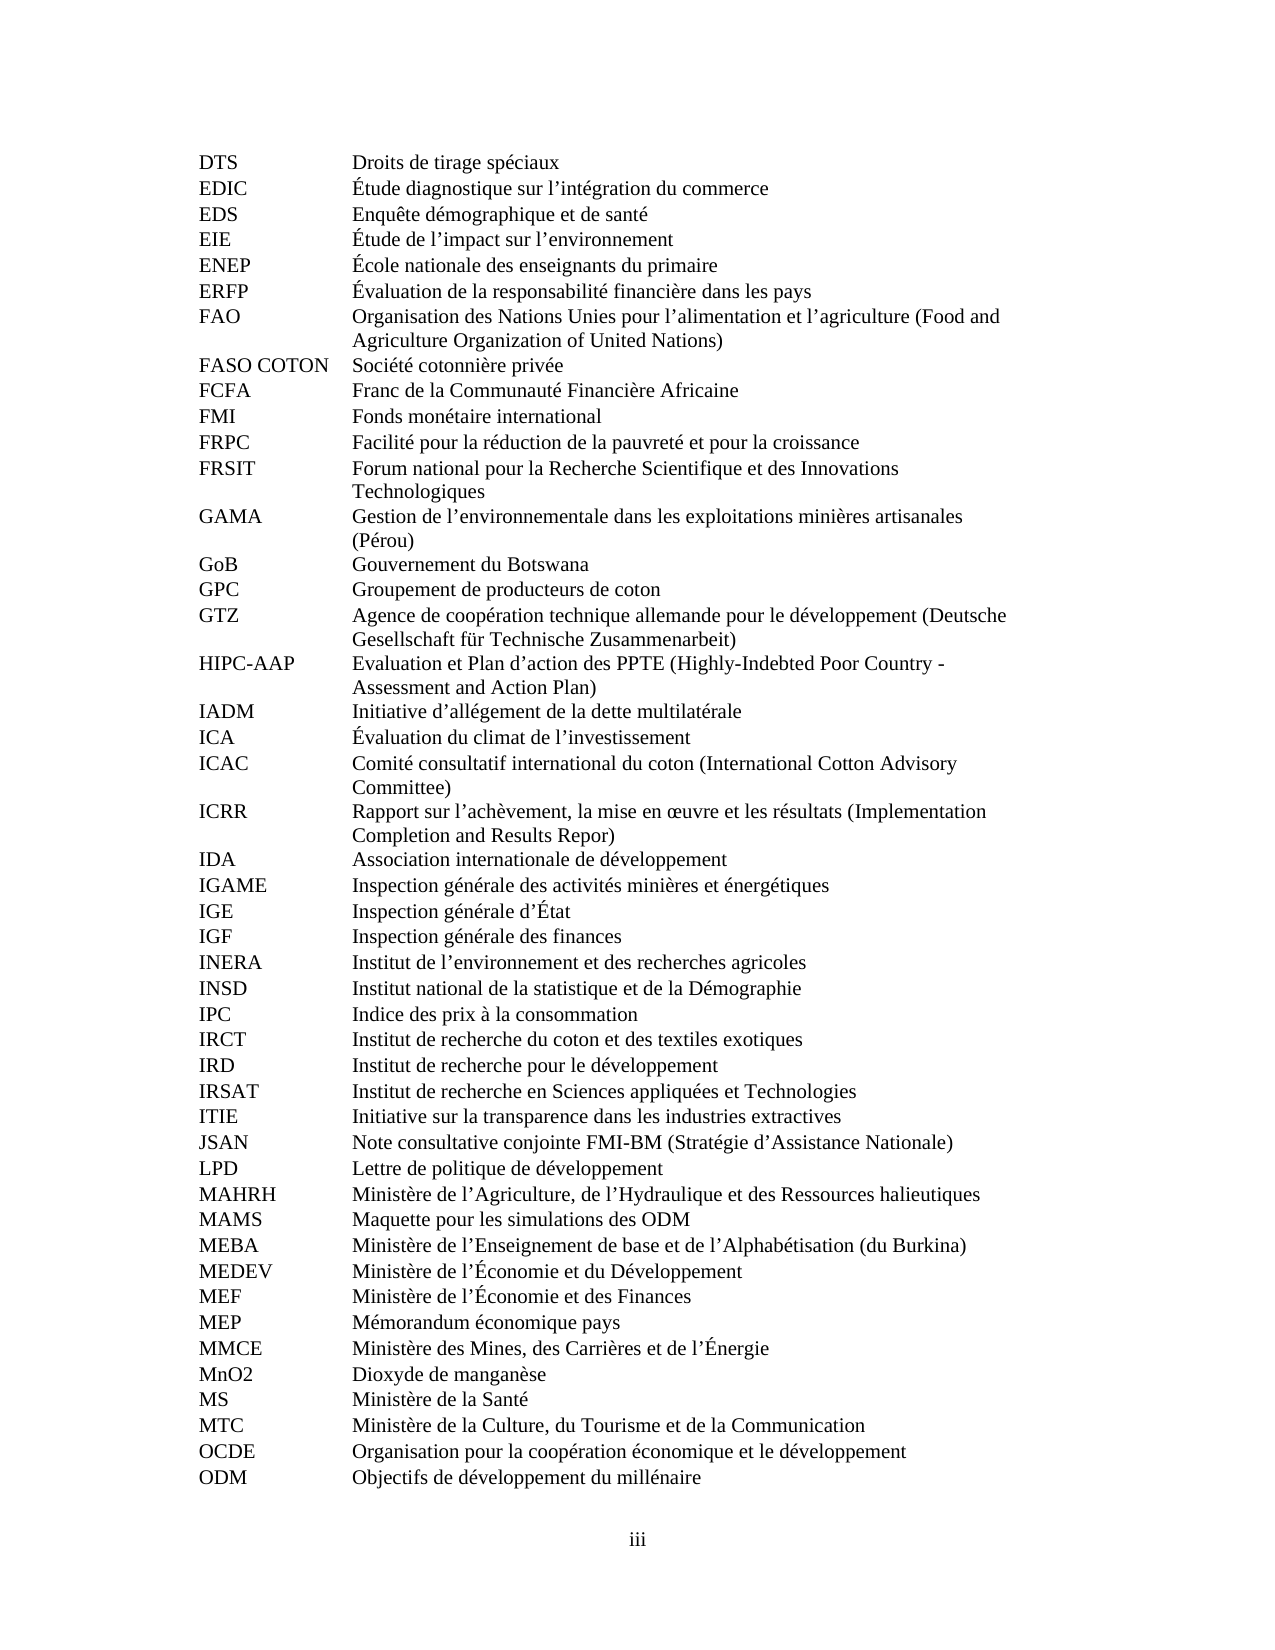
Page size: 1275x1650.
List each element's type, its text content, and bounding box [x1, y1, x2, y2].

table_cell Société cotonnière privée [341, 353, 1035, 378]
table_cell Franc de la Communauté Financière Africaine [341, 378, 1035, 404]
table_cell IADM [188, 699, 341, 725]
table_cell Comité consultatif international du coton (International Cotton Advisory Committee) [341, 751, 1035, 799]
table_cell Ministère de l’Agriculture, de l’Hydraulique et des Ressources halieutiques [341, 1182, 1035, 1207]
table_cell FCFA [188, 378, 341, 404]
table_cell FMI [188, 404, 341, 430]
table_cell MAMS [188, 1207, 341, 1233]
table_cell FASO COTON [188, 353, 341, 378]
table_cell Initiative sur la transparence dans les industries extractives [341, 1104, 1035, 1130]
table_cell Rapport sur l’achèvement, la mise en œuvre et les résultats (Implementation Completion and Results Repor) [341, 799, 1035, 847]
table_cell Association internationale de développement [341, 847, 1035, 873]
table_cell IGAME [188, 873, 341, 898]
table_cell Institut de recherche pour le développement [341, 1053, 1035, 1079]
table_cell FRPC [188, 430, 341, 455]
table_cell Maquette pour les simulations des ODM [341, 1207, 1035, 1233]
table_cell Évaluation de la responsabilité financière dans les pays [341, 279, 1035, 304]
table_cell Évaluation du climat de l’investissement [341, 725, 1035, 751]
table_cell Institut national de la statistique et de la Démographie [341, 976, 1035, 1001]
table_cell JSAN [188, 1130, 341, 1156]
table_cell Étude diagnostique sur l’intégration du commerce [341, 176, 1035, 201]
table_cell Inspection générale des finances [341, 924, 1035, 950]
table_cell Organisation des Nations Unies pour l’alimentation et l’agriculture (Food and Agriculture Organization of United Nations) [341, 304, 1035, 352]
table_cell INSD [188, 976, 341, 1001]
table_cell Inspection générale d’État [341, 899, 1035, 924]
table_cell Gestion de l’environnementale dans les exploitations minières artisanales (Pérou) [341, 504, 1035, 552]
table_cell IRSAT [188, 1079, 341, 1104]
table_cell Institut de recherche du coton et des textiles exotiques [341, 1027, 1035, 1053]
table_cell GoB [188, 552, 341, 577]
table_cell DTS [188, 150, 341, 176]
table_cell Étude de l’impact sur l’environnement [341, 227, 1035, 253]
table_cell MAHRH [188, 1182, 341, 1207]
table_cell Ministère de l’Économie et des Finances [341, 1285, 1035, 1310]
table_cell EDS [188, 201, 341, 227]
table_cell MMCE [188, 1336, 341, 1362]
table_cell Indice des prix à la consommation [341, 1001, 1035, 1027]
table_cell MnO2 [188, 1362, 341, 1387]
table_cell EDIC [188, 176, 341, 201]
table_cell Fonds monétaire international [341, 404, 1035, 430]
table_cell ODM [188, 1465, 341, 1490]
table_cell FRSIT [188, 455, 341, 503]
table_cell Enquête démographique et de santé [341, 201, 1035, 227]
table_cell ICA [188, 725, 341, 751]
table_cell Ministère de la Santé [341, 1388, 1035, 1413]
table_cell GPC [188, 578, 341, 603]
table_cell Dioxyde de manganèse [341, 1362, 1035, 1387]
table_cell Agence de coopération technique allemande pour le développement (Deutsche Gesellschaft für Technische Zusammenarbeit) [341, 603, 1035, 651]
table_cell Objectifs de développement du millénaire [341, 1465, 1035, 1490]
table_cell IRCT [188, 1027, 341, 1053]
table_cell IGF [188, 924, 341, 950]
table_cell Ministère de l’Enseignement de base et de l’Alphabétisation (du Burkina) [341, 1233, 1035, 1259]
table_cell MEBA [188, 1233, 341, 1259]
table_cell Ministère des Mines, des Carrières et de l’Énergie [341, 1336, 1035, 1362]
table_cell IGE [188, 899, 341, 924]
table_cell EIE [188, 227, 341, 253]
table_cell MEF [188, 1285, 341, 1310]
table_cell IRD [188, 1053, 341, 1079]
table_cell Institut de recherche en Sciences appliquées et Technologies [341, 1079, 1035, 1104]
table_cell Mémorandum économique pays [341, 1310, 1035, 1336]
table_cell Organisation pour la coopération économique et le développement [341, 1439, 1035, 1464]
table_cell Ministère de la Culture, du Tourisme et de la Communication [341, 1413, 1035, 1439]
table_cell Initiative d’allégement de la dette multilatérale [341, 699, 1035, 725]
table_cell Groupement de producteurs de coton [341, 578, 1035, 603]
table_cell HIPC-AAP [188, 651, 341, 699]
table_cell Inspection générale des activités minières et énergétiques [341, 873, 1035, 898]
table_cell IDA [188, 847, 341, 873]
table_cell LPD [188, 1156, 341, 1182]
table_cell Droits de tirage spéciaux [341, 150, 1035, 176]
table_cell MTC [188, 1413, 341, 1439]
table_cell Gouvernement du Botswana [341, 552, 1035, 577]
table_cell Ministère de l’Économie et du Développement [341, 1259, 1035, 1284]
table_cell Facilité pour la réduction de la pauvreté et pour la croissance [341, 430, 1035, 455]
table_cell IPC [188, 1001, 341, 1027]
table_cell ERFP [188, 279, 341, 304]
table_cell ICAC [188, 751, 341, 799]
table_cell Evaluation et Plan d’action des PPTE (Highly-Indebted Poor Country - Assessment and Action Plan) [341, 651, 1035, 699]
table_cell OCDE [188, 1439, 341, 1464]
table_cell FAO [188, 304, 341, 352]
table_cell ITIE [188, 1104, 341, 1130]
table_cell ICRR [188, 799, 341, 847]
table_cell ENEP [188, 253, 341, 279]
table_cell MS [188, 1388, 341, 1413]
table_cell INERA [188, 950, 341, 976]
table_cell Lettre de politique de développement [341, 1156, 1035, 1182]
table_cell Forum national pour la Recherche Scientifique et des Innovations Technologiques [341, 455, 1035, 503]
table_cell MEP [188, 1310, 341, 1336]
table_cell MEDEV [188, 1259, 341, 1284]
table_cell GTZ [188, 603, 341, 651]
table_cell Note consultative conjointe FMI-BM (Stratégie d’Assistance Nationale) [341, 1130, 1035, 1156]
table_cell École nationale des enseignants du primaire [341, 253, 1035, 279]
table_cell GAMA [188, 504, 341, 552]
table_cell Institut de l’environnement et des recherches agricoles [341, 950, 1035, 976]
